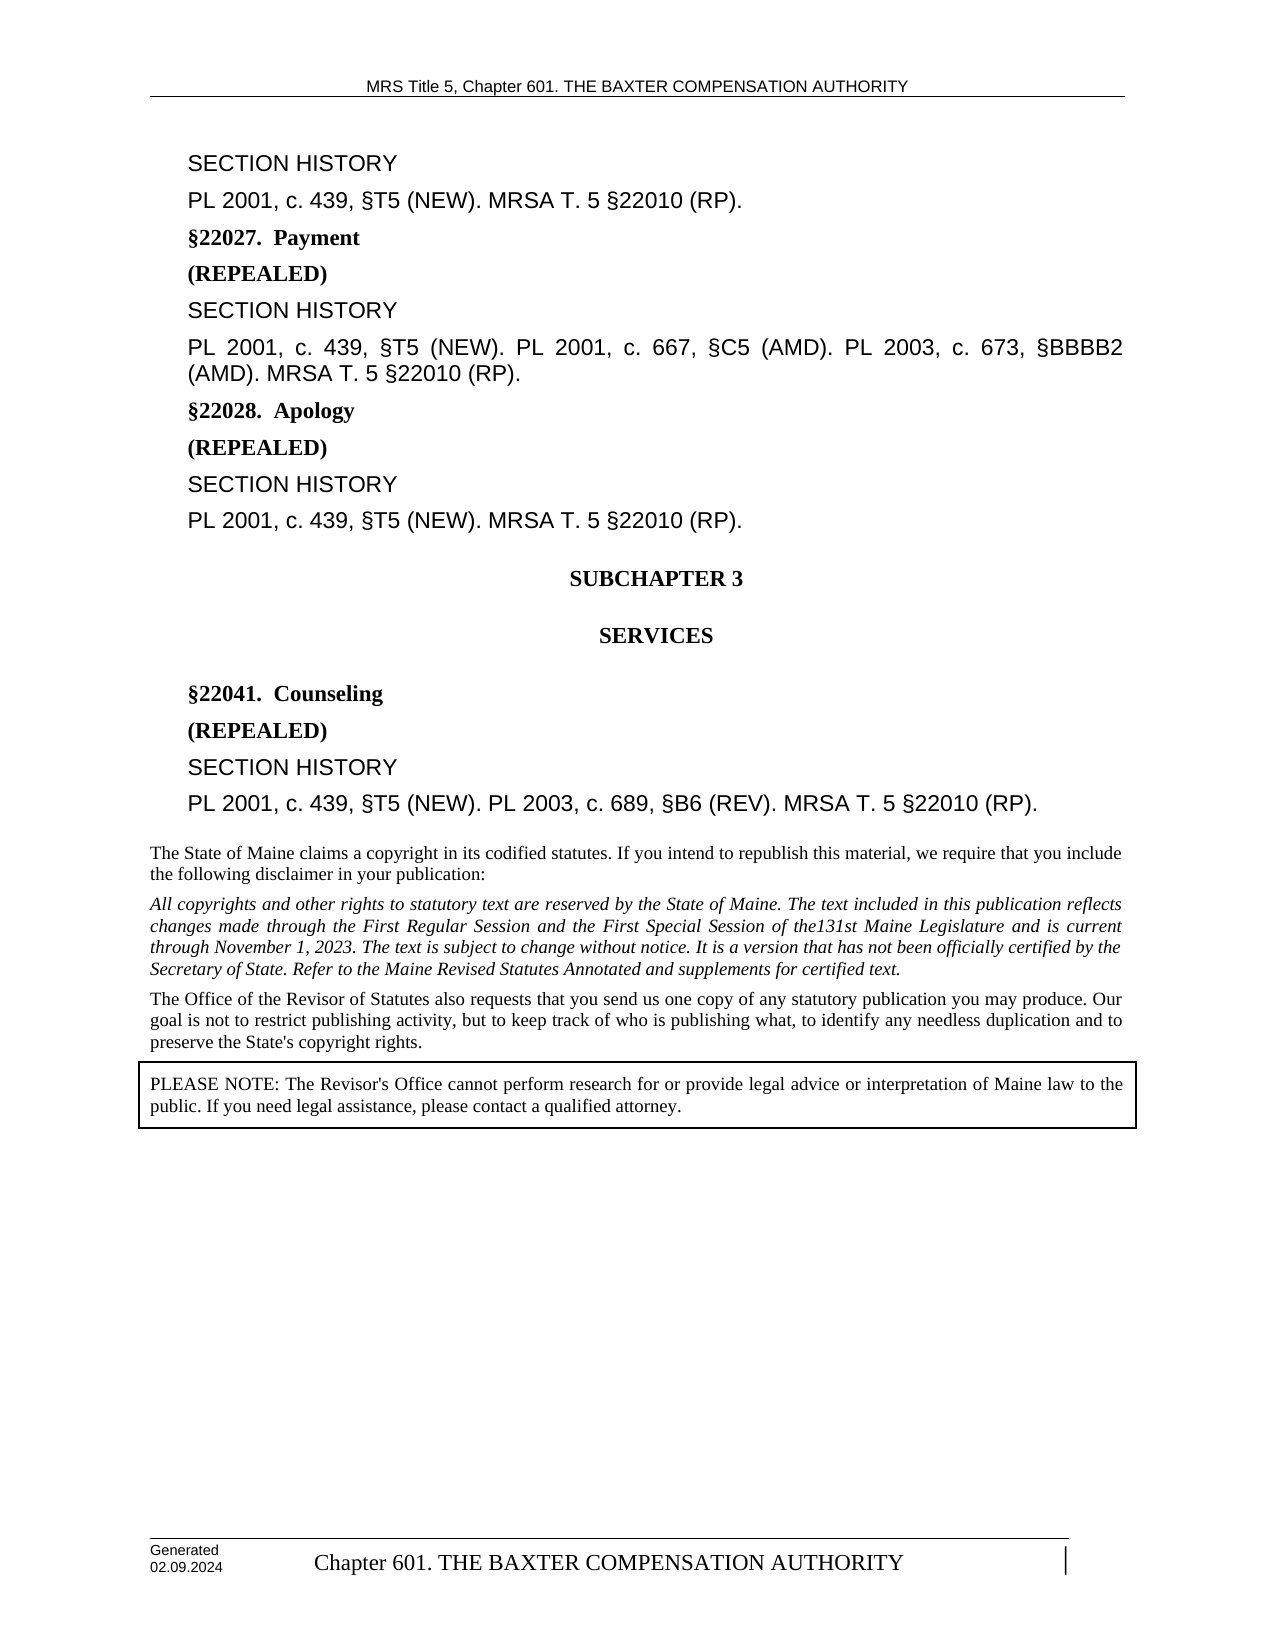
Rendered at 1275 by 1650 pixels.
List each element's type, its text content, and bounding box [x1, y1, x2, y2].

text SECTION HISTORY [187, 754, 1125, 780]
text The State of Maine claims a copyright in its codified statutes. If you intend to republish this material, we require that you include the following disclaimer in your publication: [150, 842, 1125, 885]
text SERVICES [187, 622, 1125, 649]
text The Office of the Revisor of Statutes also requests that you send us one copy of any statutory publication you may produce. Our goal is not to restrict publishing activity, but to keep track of who is publishing what, to identify any needless duplication and to preserve the State's copyright rights. [150, 988, 1125, 1052]
text (REPEALED) [187, 260, 1125, 287]
text (REPEALED) [187, 717, 1125, 743]
text PL 2001, c. 439, §T5 (NEW). PL 2001, c. 667, §C5 (AMD). PL 2003, c. 673, §BBBB2 (AMD). MRSA T. 5 §22010 (RP). [187, 334, 1125, 387]
text PL 2001, c. 439, §T5 (NEW). MRSA T. 5 §22010 (RP). [187, 507, 1125, 534]
text All copyrights and other rights to statutory text are reserved by the State of Maine. The text included in this publication reflects changes made through the First Regular Session and the First Special Session of the131st Maine Legislature and is current through November 1, 2023 . The text is subject to change without notice. It is a version that has not been officially certified by the Secretary of State. Refer to the Maine Revised Statutes Annotated and supplements for certified text. [150, 893, 1125, 979]
text (REPEALED) [187, 434, 1125, 460]
text SUBCHAPTER 3 [187, 565, 1125, 591]
text §22041. Counseling [187, 680, 1125, 706]
text §22027. Payment [187, 223, 1125, 250]
text PL 2001, c. 439, §T5 (NEW). MRSA T. 5 §22010 (RP). [187, 187, 1125, 213]
text SECTION HISTORY [187, 471, 1125, 497]
text PL 2001, c. 439, §T5 (NEW). PL 2003, c. 689, §B6 (REV). MRSA T. 5 §22010 (RP). [187, 790, 1125, 817]
text §22028. Apology [187, 397, 1125, 423]
text SECTION HISTORY [187, 150, 1125, 176]
text PLEASE NOTE: The Revisor's Office cannot perform research for or provide legal advice or interpretation of Maine law to the public. If you need legal assistance, please contact a qualified attorney. [140, 1063, 1135, 1127]
text SECTION HISTORY [187, 297, 1125, 323]
